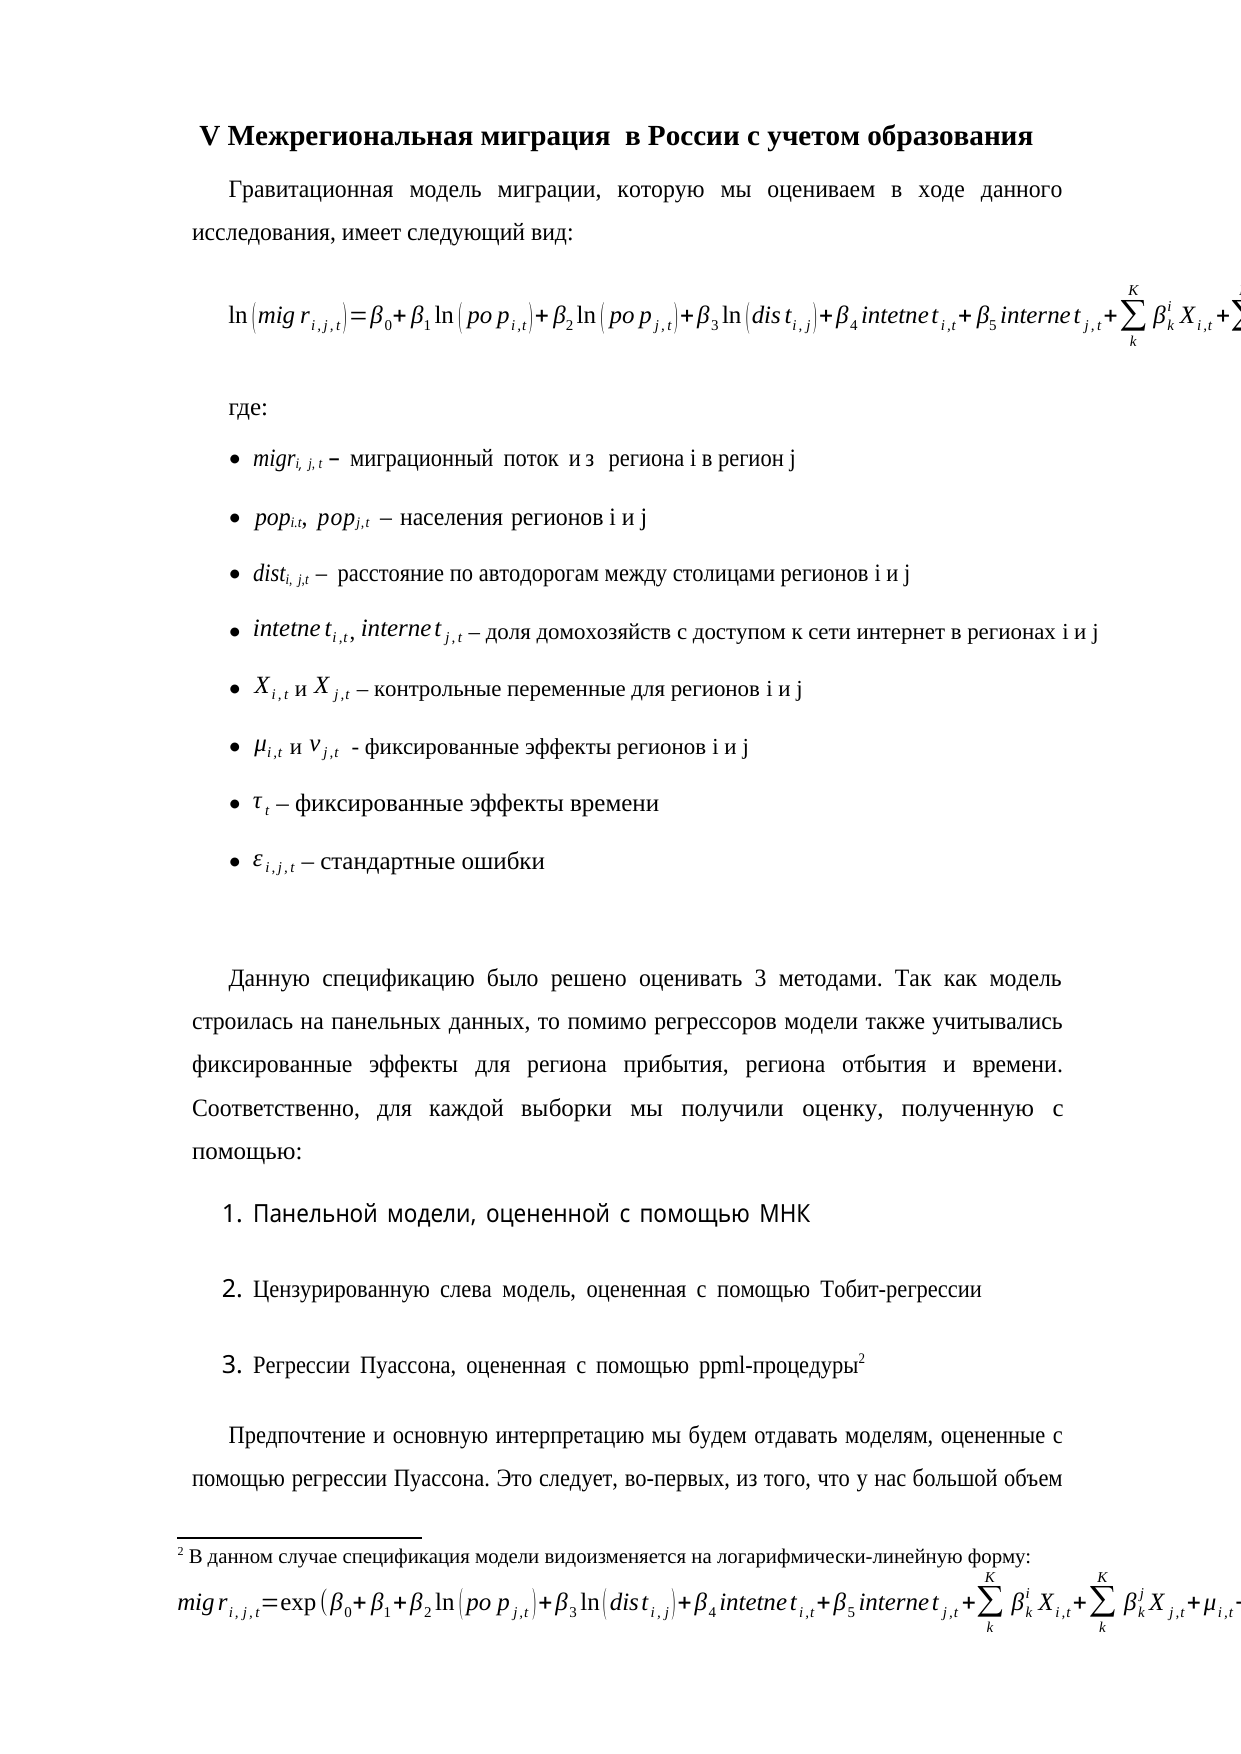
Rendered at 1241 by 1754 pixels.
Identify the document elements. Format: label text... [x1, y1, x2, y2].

list Регрессии Пуассона, оцененная с помощью ppml-процедуры [222, 1346, 1152, 1381]
list disti, j,t – расстояние по автодорогам между столицами регионов i и j [228, 558, 1152, 588]
text Гравитационная модель миграции, которую мы оцениваем в ходе данного исследования, имеет следующий вид: [192, 174, 1063, 246]
list migri, j, t – миграционный поток из региона i в регион j [228, 439, 1152, 473]
list – фиксированные эффекты времени [228, 787, 1152, 818]
list и – контрольные переменные для регионов i и j [228, 672, 1152, 703]
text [192, 1420, 1063, 1492]
text где: [228, 392, 1152, 421]
list и - фиксированные эффекты регионов i и j [228, 729, 1152, 761]
list Панельной модели, оцененной с помощью МНК [222, 1195, 1152, 1229]
subtitle V Межрегиональная миграция в России с учетом образования [192, 118, 1152, 152]
list Цензурированную слева модель, оцененная с помощью Тобит-регрессии [222, 1271, 1152, 1305]
list , – доля домохозяйств с доступом к сети интернет в регионах i и j [228, 614, 1152, 646]
list popi.t, popj,t – населения регионов i и j [228, 501, 1152, 531]
text Данную спецификацию было решено оценивать 3 методами. Так как модель строилась на панельных данных, то помимо регрессоров модели также учитывались фиксированные эффекты для региона прибытия, региона отбытия и времени. Соответственно, для каждой выборки мы получили оценку, полученную с помощью: [192, 963, 1063, 1164]
list – стандартные ошибки [228, 845, 1152, 876]
